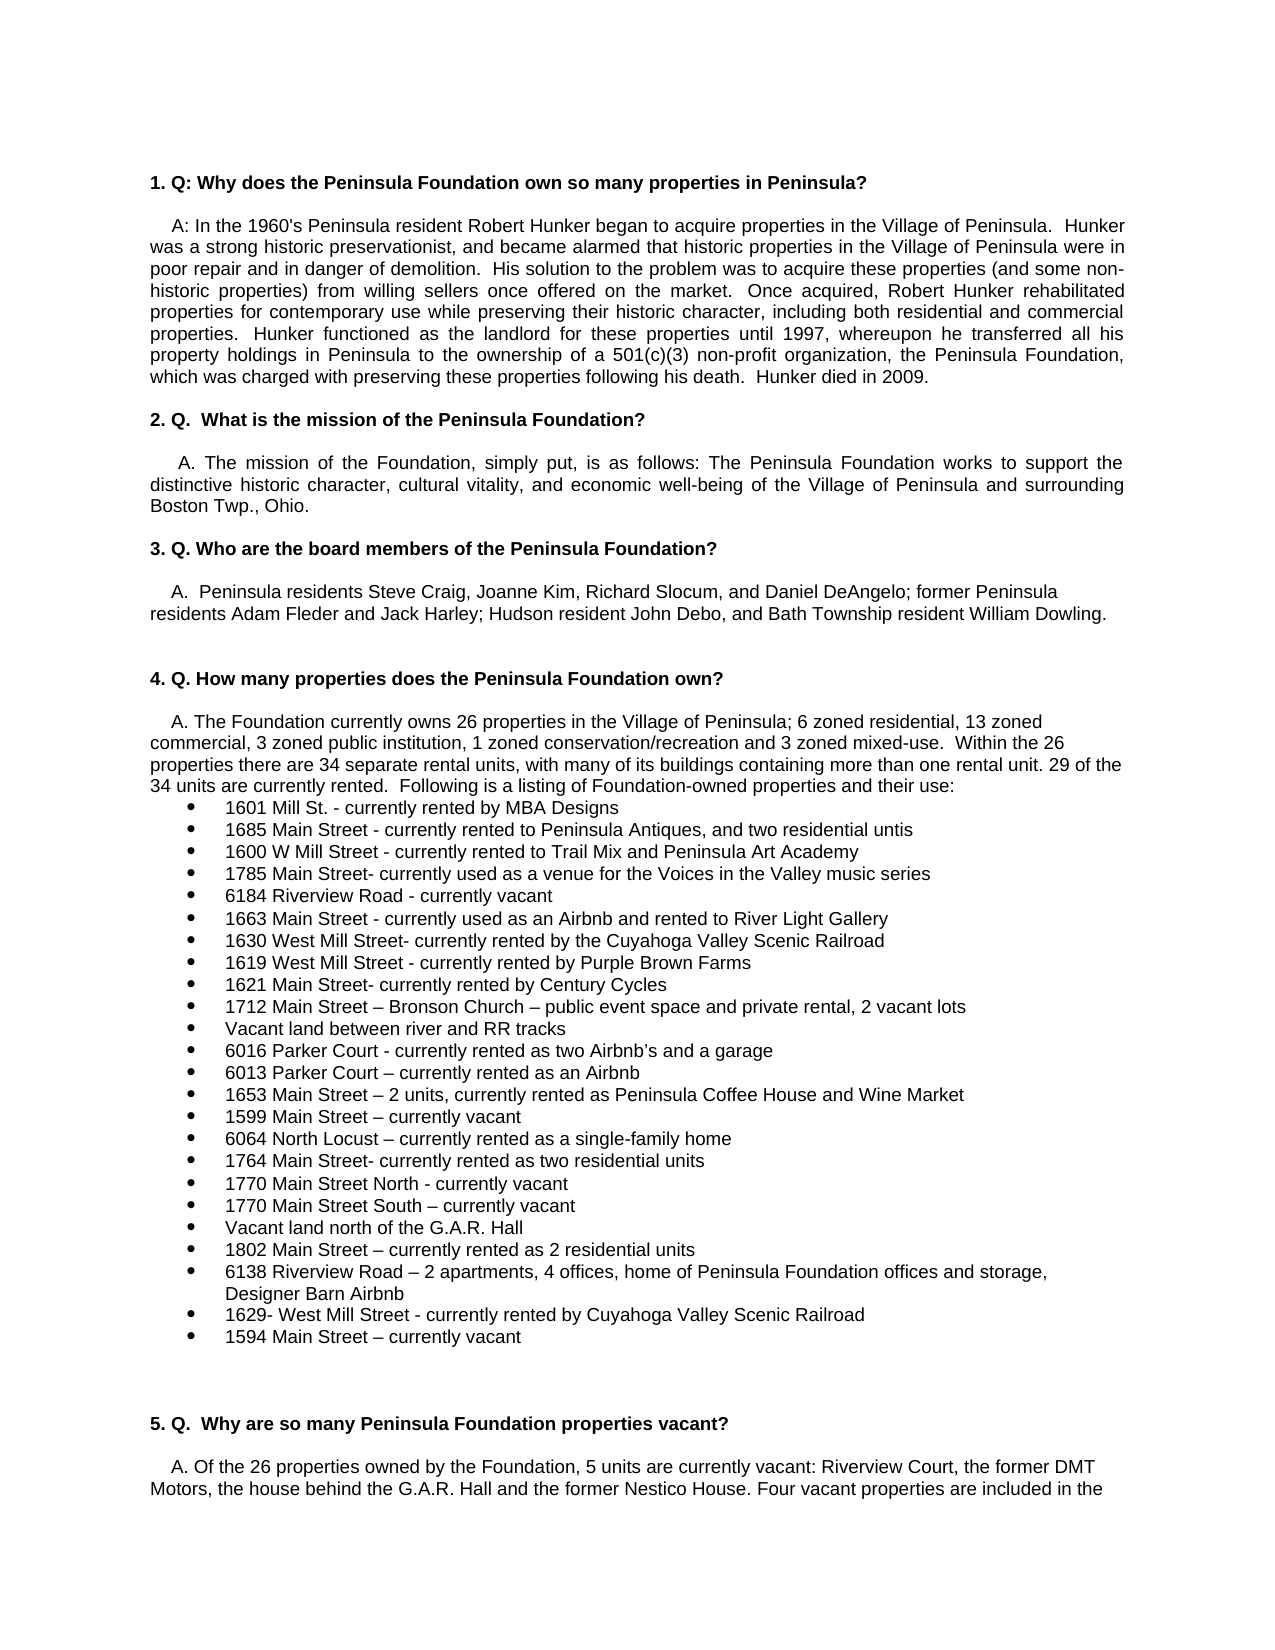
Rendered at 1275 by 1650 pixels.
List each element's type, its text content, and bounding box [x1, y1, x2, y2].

list 1770 Main Street South – currently vacant [187, 1194, 1125, 1216]
text A. Peninsula residents Steve Craig, Joanne Kim, Richard Slocum, and Daniel DeAngelo; former Peninsula residents Adam Fleder and Jack Harley; Hudson resident John Debo, and Bath Township resident William Dowling. [150, 581, 1125, 624]
list Vacant land north of the G.A.R. Hall [187, 1216, 1125, 1238]
list 1601 Mill St. - currently rented by MBA Designs [187, 797, 1125, 819]
list 1619 West Mill Street - currently rented by Purple Brown Farms [187, 951, 1125, 973]
list 6016 Parker Court - currently rented as two Airbnb’s and a garage [187, 1040, 1125, 1062]
text 1. Q: Why does the Peninsula Foundation own so many properties in Peninsula? [150, 172, 1125, 193]
text A. The mission of the Foundation, simply put, is as follows: The Peninsula Foundation works to support the distinctive historic character, cultural vitality, and economic well-being of the Village of Peninsula and surrounding Boston Twp., Ohio. [150, 452, 1125, 517]
text A. The Foundation currently owns 26 properties in the Village of Peninsula; 6 zoned residential, 13 zoned commercial, 3 zoned public institution, 1 zoned conservation/recreation and 3 zoned mixed-use. Within the 26 properties there are 34 separate rental units, with many of its buildings containing more than one rental unit. 29 of the 34 units are currently rented. Following is a listing of Foundation-owned properties and their use: [150, 711, 1125, 797]
list 1653 Main Street – 2 units, currently rented as Peninsula Coffee House and Wine Market [187, 1084, 1125, 1106]
list 1621 Main Street- currently rented by Century Cycles [187, 973, 1125, 996]
list 1629- West Mill Street - currently rented by Cuyahoga Valley Scenic Railroad [187, 1304, 1125, 1326]
list 1599 Main Street – currently vacant [187, 1106, 1125, 1128]
list 6064 North Locust – currently rented as a single-family home [187, 1128, 1125, 1150]
list 6184 Riverview Road - currently vacant [187, 885, 1125, 907]
list 1764 Main Street- currently rented as two residential units [187, 1150, 1125, 1172]
list 6138 Riverview Road – 2 apartments, 4 offices, home of Peninsula Foundation offices and storage, Designer Barn Airbnb [187, 1261, 1125, 1304]
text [150, 1456, 1125, 1499]
text 5. Q. Why are so many Peninsula Foundation properties vacant? [150, 1413, 1125, 1435]
list 1630 West Mill Street- currently rented by the Cuyahoga Valley Scenic Railroad [187, 929, 1125, 951]
text 3. Q. Who are the board members of the Peninsula Foundation? [150, 538, 1125, 560]
list Vacant land between river and RR tracks [187, 1018, 1125, 1040]
list 1712 Main Street – Bronson Church – public event space and private rental, 2 vacant lots [187, 996, 1125, 1018]
list 1785 Main Street- currently used as a venue for the Voices in the Valley music series [187, 863, 1125, 885]
list 1770 Main Street North - currently vacant [187, 1172, 1125, 1194]
list 1663 Main Street - currently used as an Airbnb and rented to River Light Gallery [187, 907, 1125, 929]
text 2. Q. What is the mission of the Peninsula Foundation? [150, 409, 1125, 430]
list 1802 Main Street – currently rented as 2 residential units [187, 1238, 1125, 1261]
text 4. Q. How many properties does the Peninsula Foundation own? [150, 667, 1125, 689]
text A: In the 1960's Peninsula resident Robert Hunker began to acquire properties in the Village of Peninsula. Hunker was a strong historic preservationist, and became alarmed that historic properties in the Village of Peninsula were in poor repair and in danger of demolition. His solution to the problem was to acquire these properties (and some non-historic properties) from willing sellers once offered on the market. Once acquired, Robert Hunker rehabilitated properties for contemporary use while preserving their historic character, including both residential and commercial properties. Hunker functioned as the landlord for these properties until 1997, whereupon he transferred all his property holdings in Peninsula to the ownership of a 501(c)(3) non-profit organization, the Peninsula Foundation, which was charged with preserving these properties following his death. Hunker died in 2009. [150, 215, 1125, 387]
list 6013 Parker Court – currently rented as an Airbnb [187, 1062, 1125, 1084]
list 1594 Main Street – currently vacant [187, 1326, 1125, 1348]
list 1600 W Mill Street - currently rented to Trail Mix and Peninsula Art Academy [187, 841, 1125, 863]
list 1685 Main Street - currently rented to Peninsula Antiques, and two residential untis [187, 819, 1125, 841]
